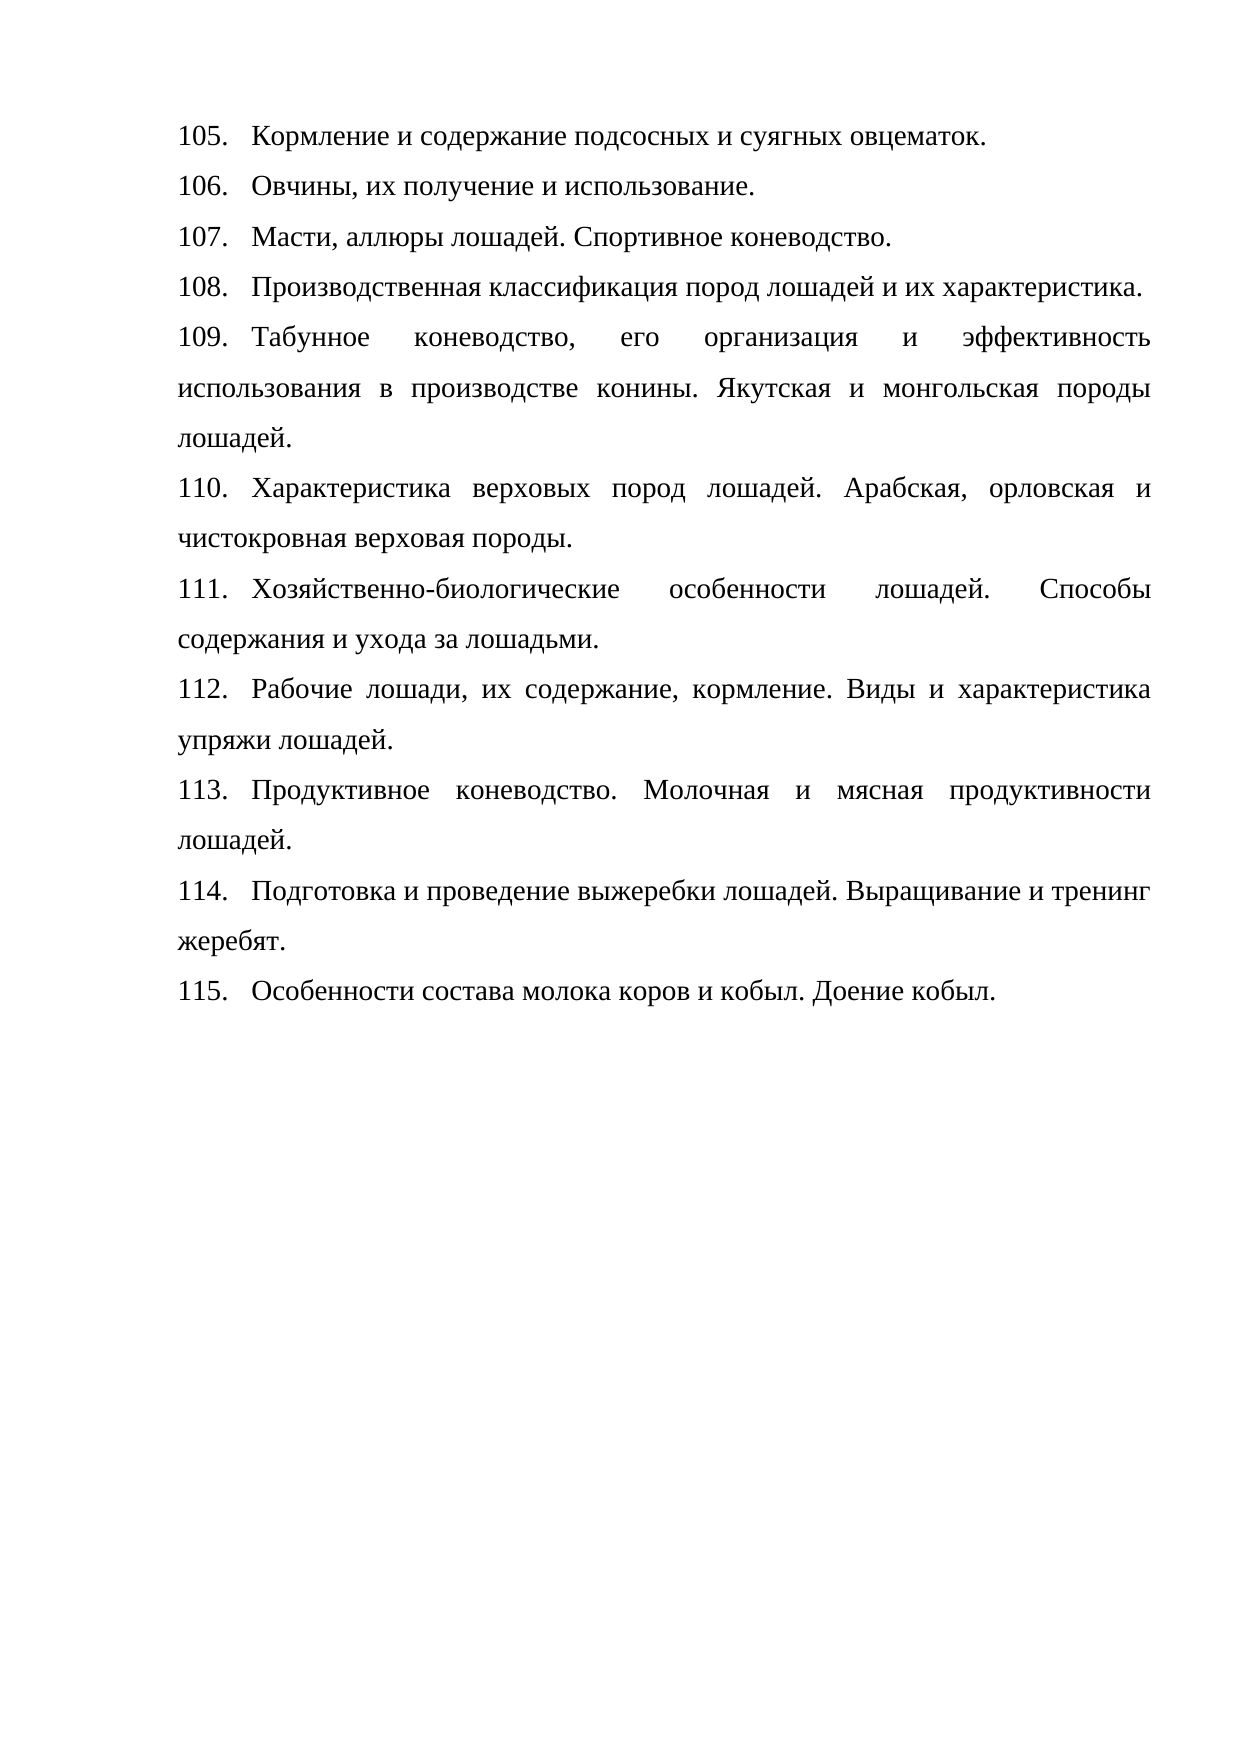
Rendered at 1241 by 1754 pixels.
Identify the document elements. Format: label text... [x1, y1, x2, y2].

list Подготовка и проведение выжеребки лошадей. Выращивание и тренинг жеребят. [177, 873, 1152, 957]
list Особенности состава молока коров и кобыл. Доение кобыл. [177, 973, 1152, 1007]
list Продуктивное коневодство. Молочная и мясная продуктивности лошадей. [177, 772, 1152, 856]
list Масти, аллюры лошадей. Спортивное коневодство. [177, 219, 1152, 252]
list Табунное коневодство, его организация и эффективность использования в производстве конины. Якутская и монгольская породы лошадей. [177, 319, 1152, 453]
list Характеристика верховых пород лошадей. Арабская, орловская и чистокровная верховая породы. [177, 470, 1152, 554]
list Кормление и содержание подсосных и суягных овцематок. [177, 118, 1152, 152]
list Овчины, их получение и использование. [177, 168, 1152, 202]
list Рабочие лошади, их содержание, кормление. Виды и характеристика упряжи лошадей. [177, 672, 1152, 755]
list Производственная классификация пород лошадей и их характеристика. [177, 269, 1152, 303]
list Хозяйственно-биологические особенности лошадей. Способы содержания и ухода за лошадьми. [177, 571, 1152, 655]
